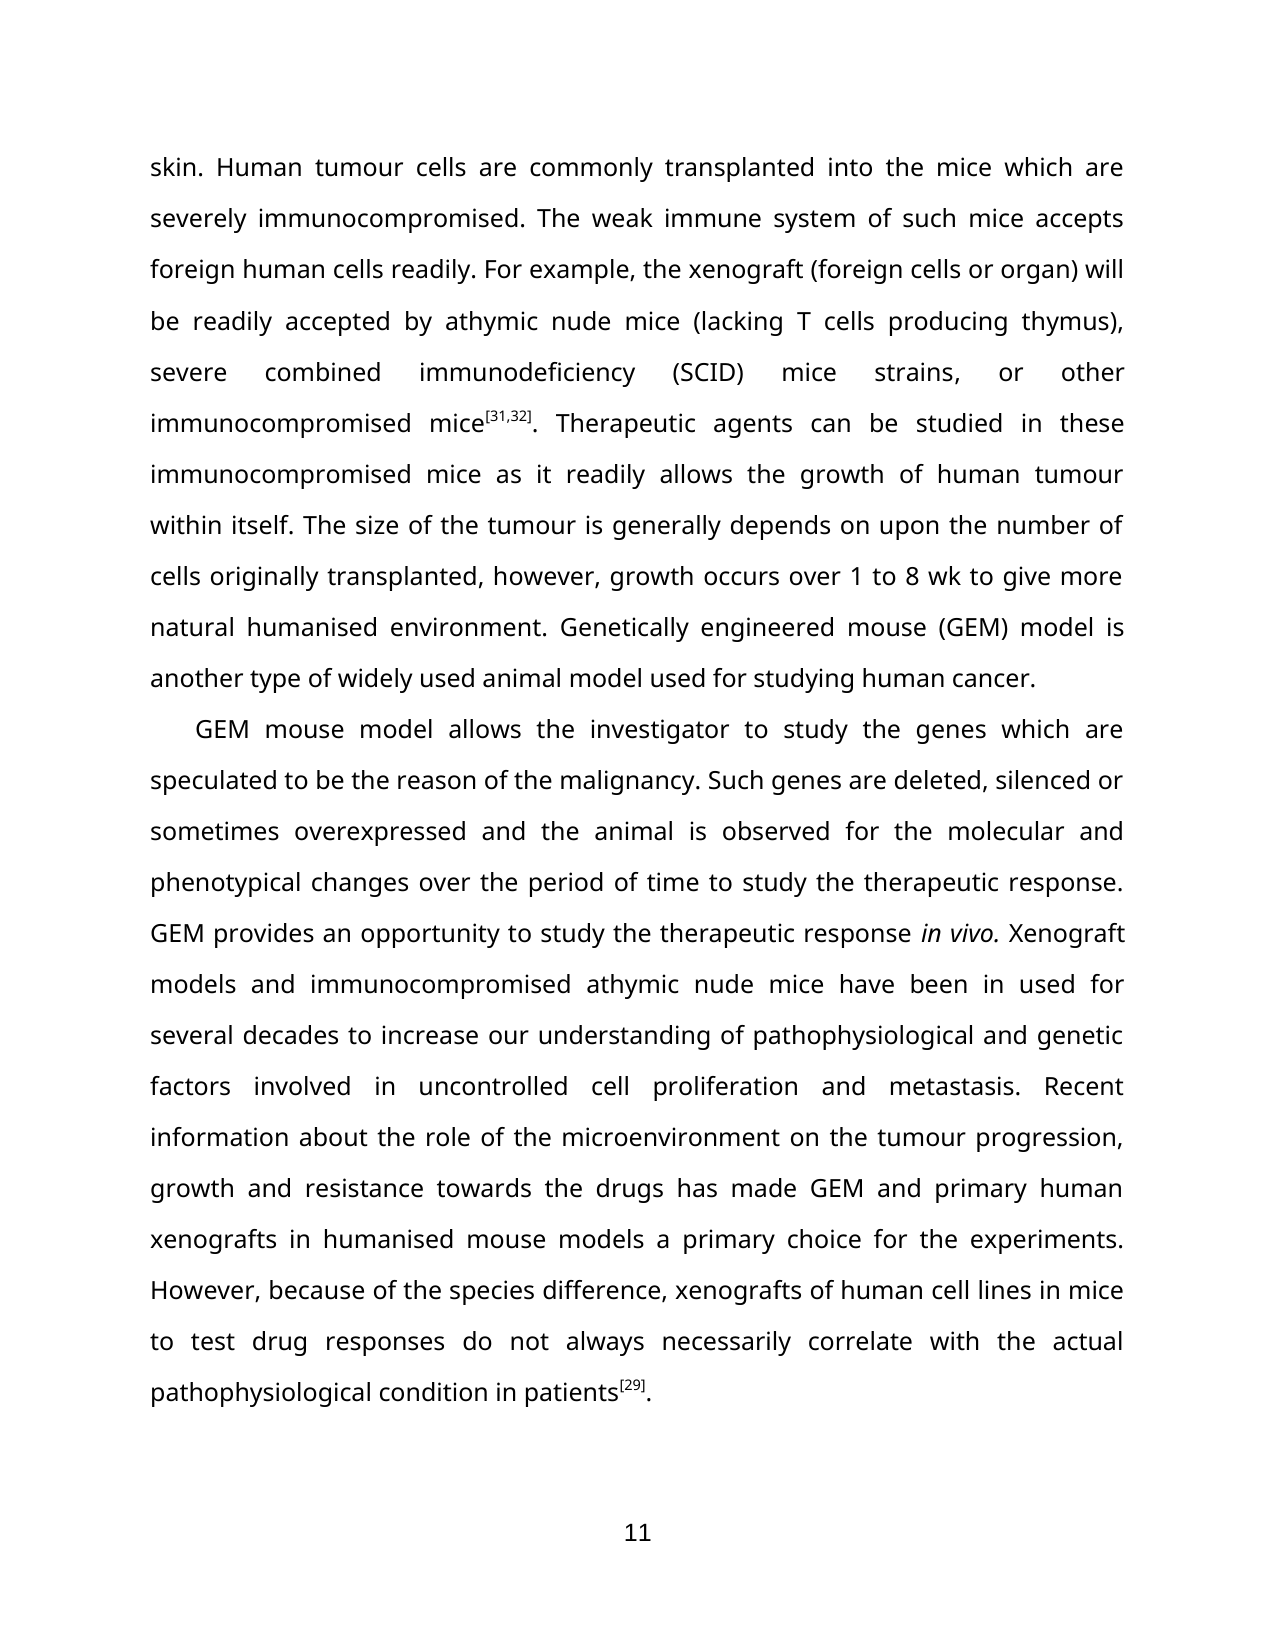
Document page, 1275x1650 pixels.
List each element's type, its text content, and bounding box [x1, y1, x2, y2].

text GEM mouse model allows the investigator to study the genes which are speculated to be the reason of the malignancy. Such genes are deleted, silenced or sometimes overexpressed and the animal is observed for the molecular and phenotypical changes over the period of time to study the therapeutic response. GEM provides an opportunity to study the therapeutic response in vivo. Xenograft models and immunocompromised athymic nude mice have been in used for several decades to increase our understanding of pathophysiological and genetic factors involved in uncontrolled cell proliferation and metastasis. Recent information about the role of the microenvironment on the tumour progression, growth and resistance towards the drugs has made GEM and primary human xenografts in humanised mouse models a primary choice for the experiments. However, because of the species difference, xenografts of human cell lines in mice to test drug responses do not always necessarily correlate with the actual pathophysiological condition in patients[29]. [150, 711, 1125, 1409]
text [150, 150, 1125, 694]
